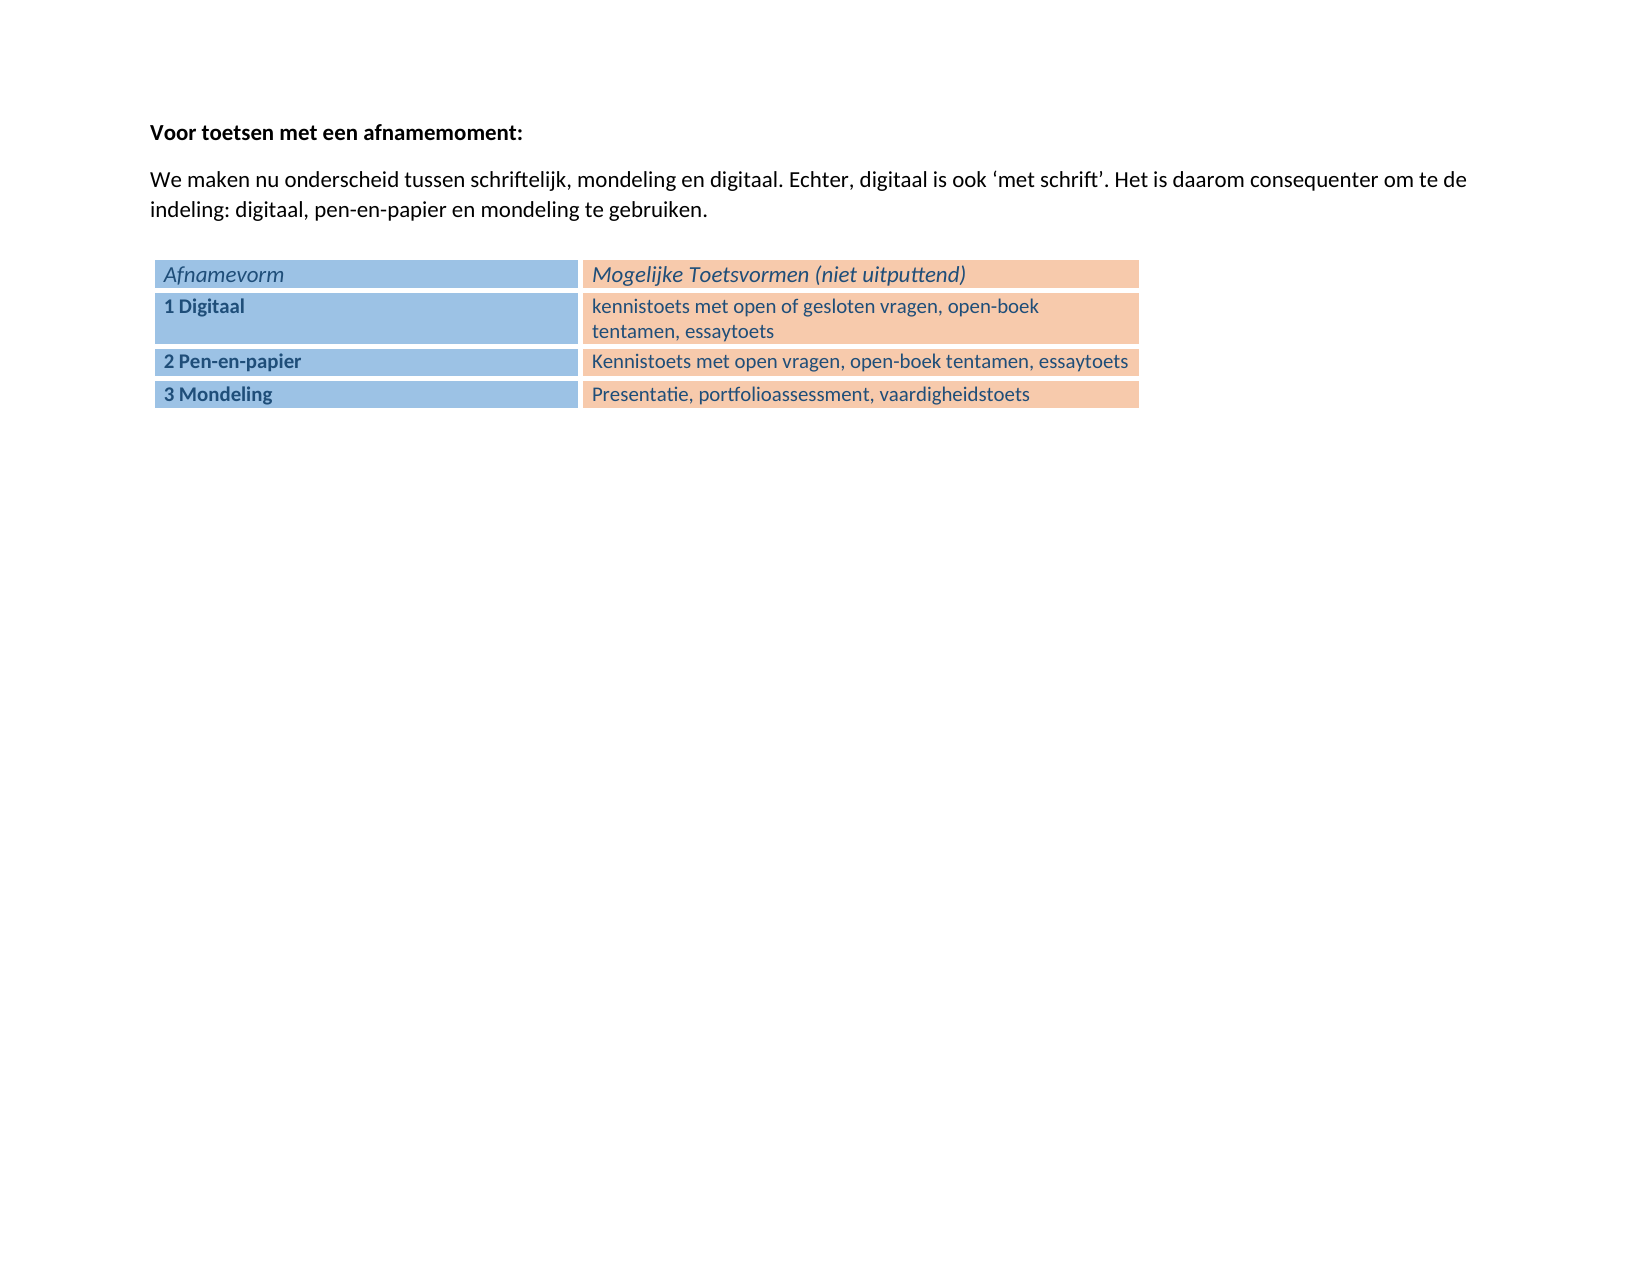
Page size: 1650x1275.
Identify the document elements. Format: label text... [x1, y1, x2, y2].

table_cell 1 Digitaal [155, 293, 578, 344]
table_cell kennistoets met open of gesloten vragen, open-boek tentamen, essaytoets [583, 293, 1139, 344]
text Voor toetsen met een afnamemoment: [150, 118, 1500, 146]
table_cell Kennistoets met open vragen, open-boek tentamen, essaytoets [583, 349, 1139, 376]
table_cell 2 Pen-en-papier [155, 349, 578, 376]
table_header Afnamevorm [155, 260, 578, 288]
table_cell 3 Mondeling [155, 381, 578, 408]
text We maken nu onderscheid tussen schriftelijk, mondeling en digitaal. Echter, digitaal is ook ‘met schrift’. Het is daarom consequenter om te de indeling: digitaal, pen-en-papier en mondeling te gebruiken. [150, 165, 1500, 223]
table_cell Presentatie, portfolioassessment, vaardigheidstoets [583, 381, 1139, 408]
table_header Mogelijke Toetsvormen (niet uitputtend) [583, 260, 1139, 288]
